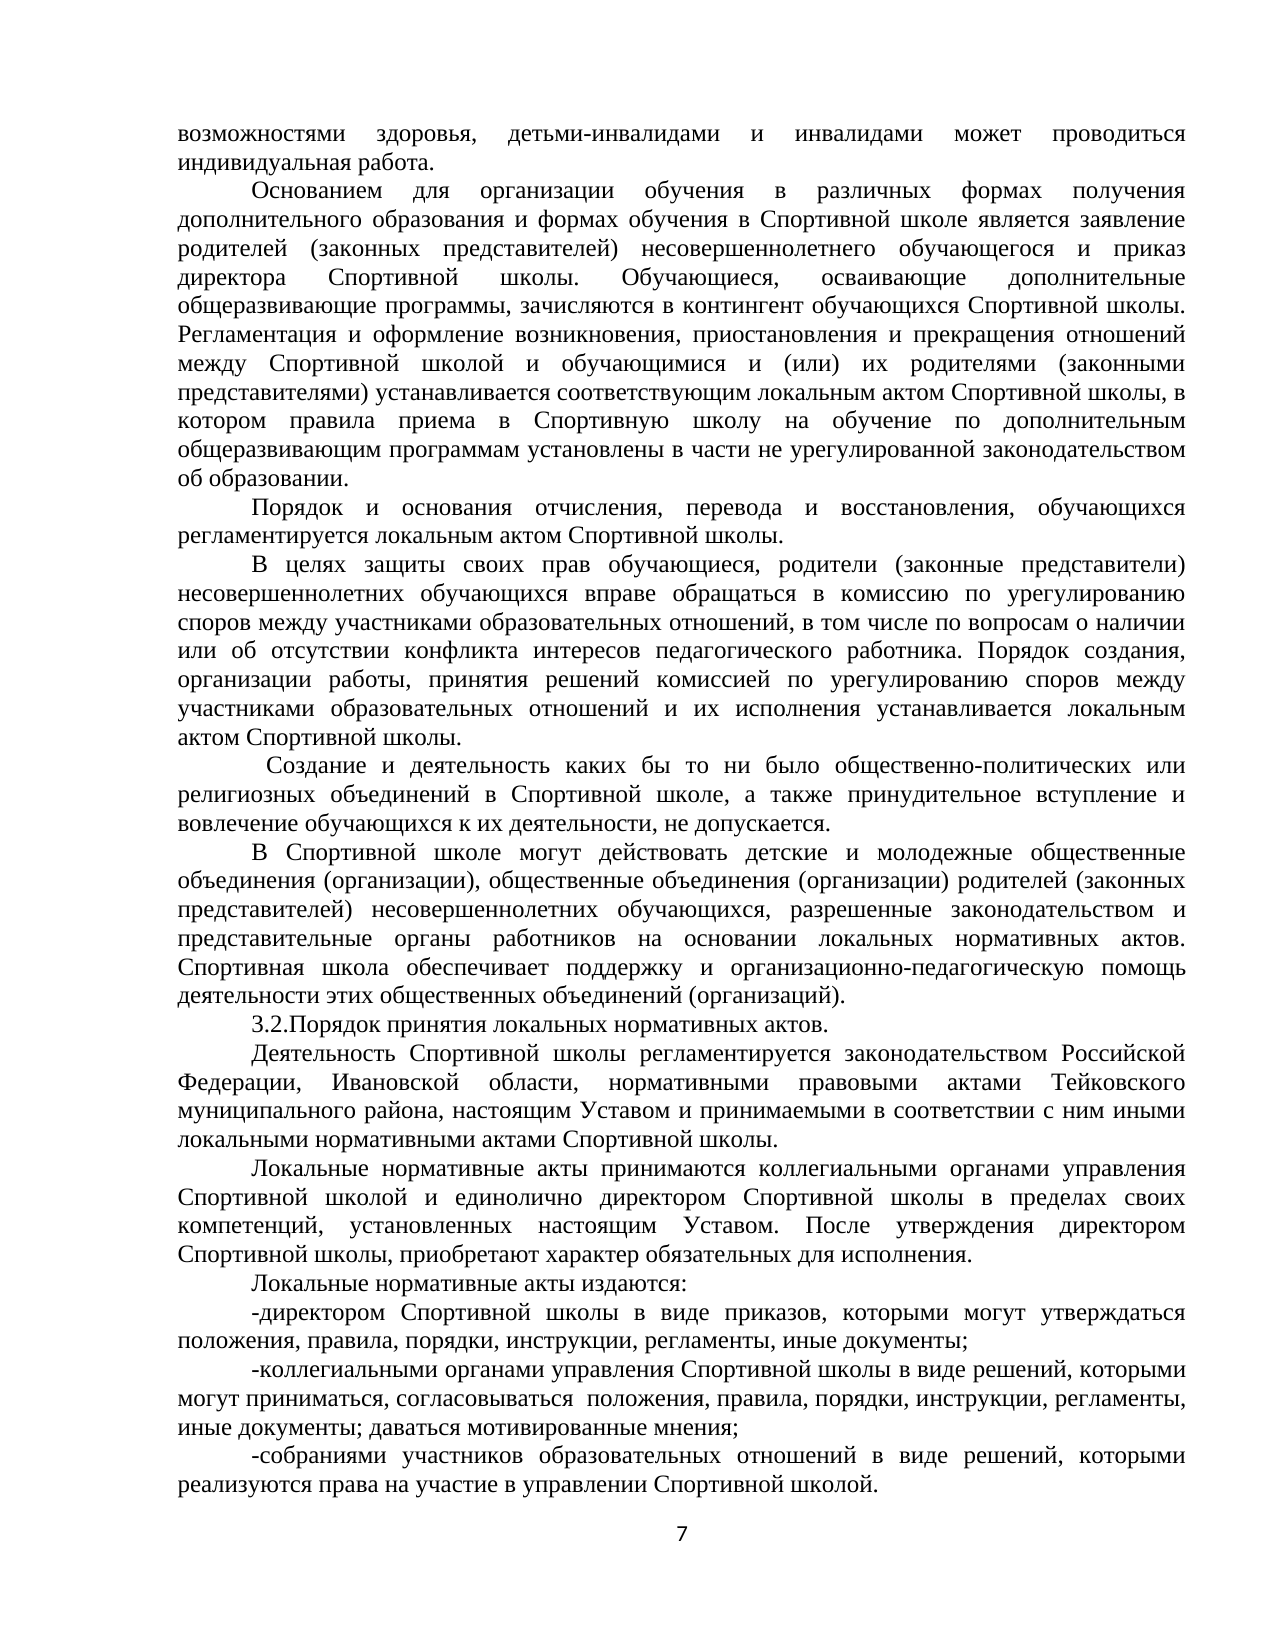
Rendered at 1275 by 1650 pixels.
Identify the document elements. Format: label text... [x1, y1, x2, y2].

text -директором Спортивной школы в виде приказов, которыми могут утверждаться положения, правила, порядки, инструкции, регламенты, иные документы; [177, 1297, 1186, 1354]
text В целях защиты своих прав обучающиеся, родители (законные представители) несовершеннолетних обучающихся вправе обращаться в комиссию по урегулированию споров между участниками образовательных отношений, в том числе по вопросам о наличии или об отсутствии конфликта интересов педагогического работника. Порядок создания, организации работы, принятия решений комиссией по урегулированию споров между участниками образовательных отношений и их исполнения устанавливается локальным актом Спортивной школы. [177, 549, 1186, 751]
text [177, 118, 1186, 176]
text В Спортивной школе могут действовать детские и молодежные общественные объединения (организации), общественные объединения (организации) родителей (законных представителей) несовершеннолетних обучающихся, разрешенные законодательством и представительные органы работников на основании локальных нормативных актов. Спортивная школа обеспечивает поддержку и организационно-педагогическую помощь деятельности этих общественных объединений (организаций). [177, 837, 1186, 1009]
text Порядок и основания отчисления, перевода и восстановления, обучающихся регламентируется локальным актом Спортивной школы. [177, 492, 1186, 549]
text Создание и деятельность каких бы то ни было общественно-политических или религиозных объединений в Спортивной школе, а также принудительное вступление и вовлечение обучающихся к их деятельности, не допускается. [177, 751, 1186, 837]
text Локальные нормативные акты принимаются коллегиальными органами управления Спортивной школой и единолично директором Спортивной школы в пределах своих компетенций, установленных настоящим Уставом. После утверждения директором Спортивной школы, приобретают характер обязательных для исполнения. [177, 1153, 1186, 1268]
text 3.2.Порядок принятия локальных нормативных актов. [177, 1009, 1186, 1038]
text -коллегиальными органами управления Спортивной школы в виде решений, которыми могут приниматься, согласовываться положения, правила, порядки, инструкции, регламенты, иные документы; даваться мотивированные мнения; [177, 1354, 1186, 1441]
text Основанием для организации обучения в различных формах получения дополнительного образования и формах обучения в Спортивной школе является заявление родителей (законных представителей) несовершеннолетнего обучающегося и приказ директора Спортивной школы. Обучающиеся, осваивающие дополнительные общеразвивающие программы, зачисляются в контингент обучающихся Спортивной школы. Регламентация и оформление возникновения, приостановления и прекращения отношений между Спортивной школой и обучающимися и (или) их родителями (законными представителями) устанавливается соответствующим локальным актом Спортивной школы, в котором правила приема в Спортивную школу на обучение по дополнительным общеразвивающим программам установлены в части не урегулированной законодательством об образовании. [177, 176, 1186, 492]
text Деятельность Спортивной школы регламентируется законодательством Российской Федерации, Ивановской области, нормативными правовыми актами Тейковского муниципального района, настоящим Уставом и принимаемыми в соответствии с ним иными локальными нормативными актами Спортивной школы. [177, 1038, 1186, 1153]
text Локальные нормативные акты издаются: [177, 1268, 1186, 1297]
text -собраниями участников образовательных отношений в виде решений, которыми реализуются права на участие в управлении Спортивной школой. [177, 1441, 1186, 1498]
